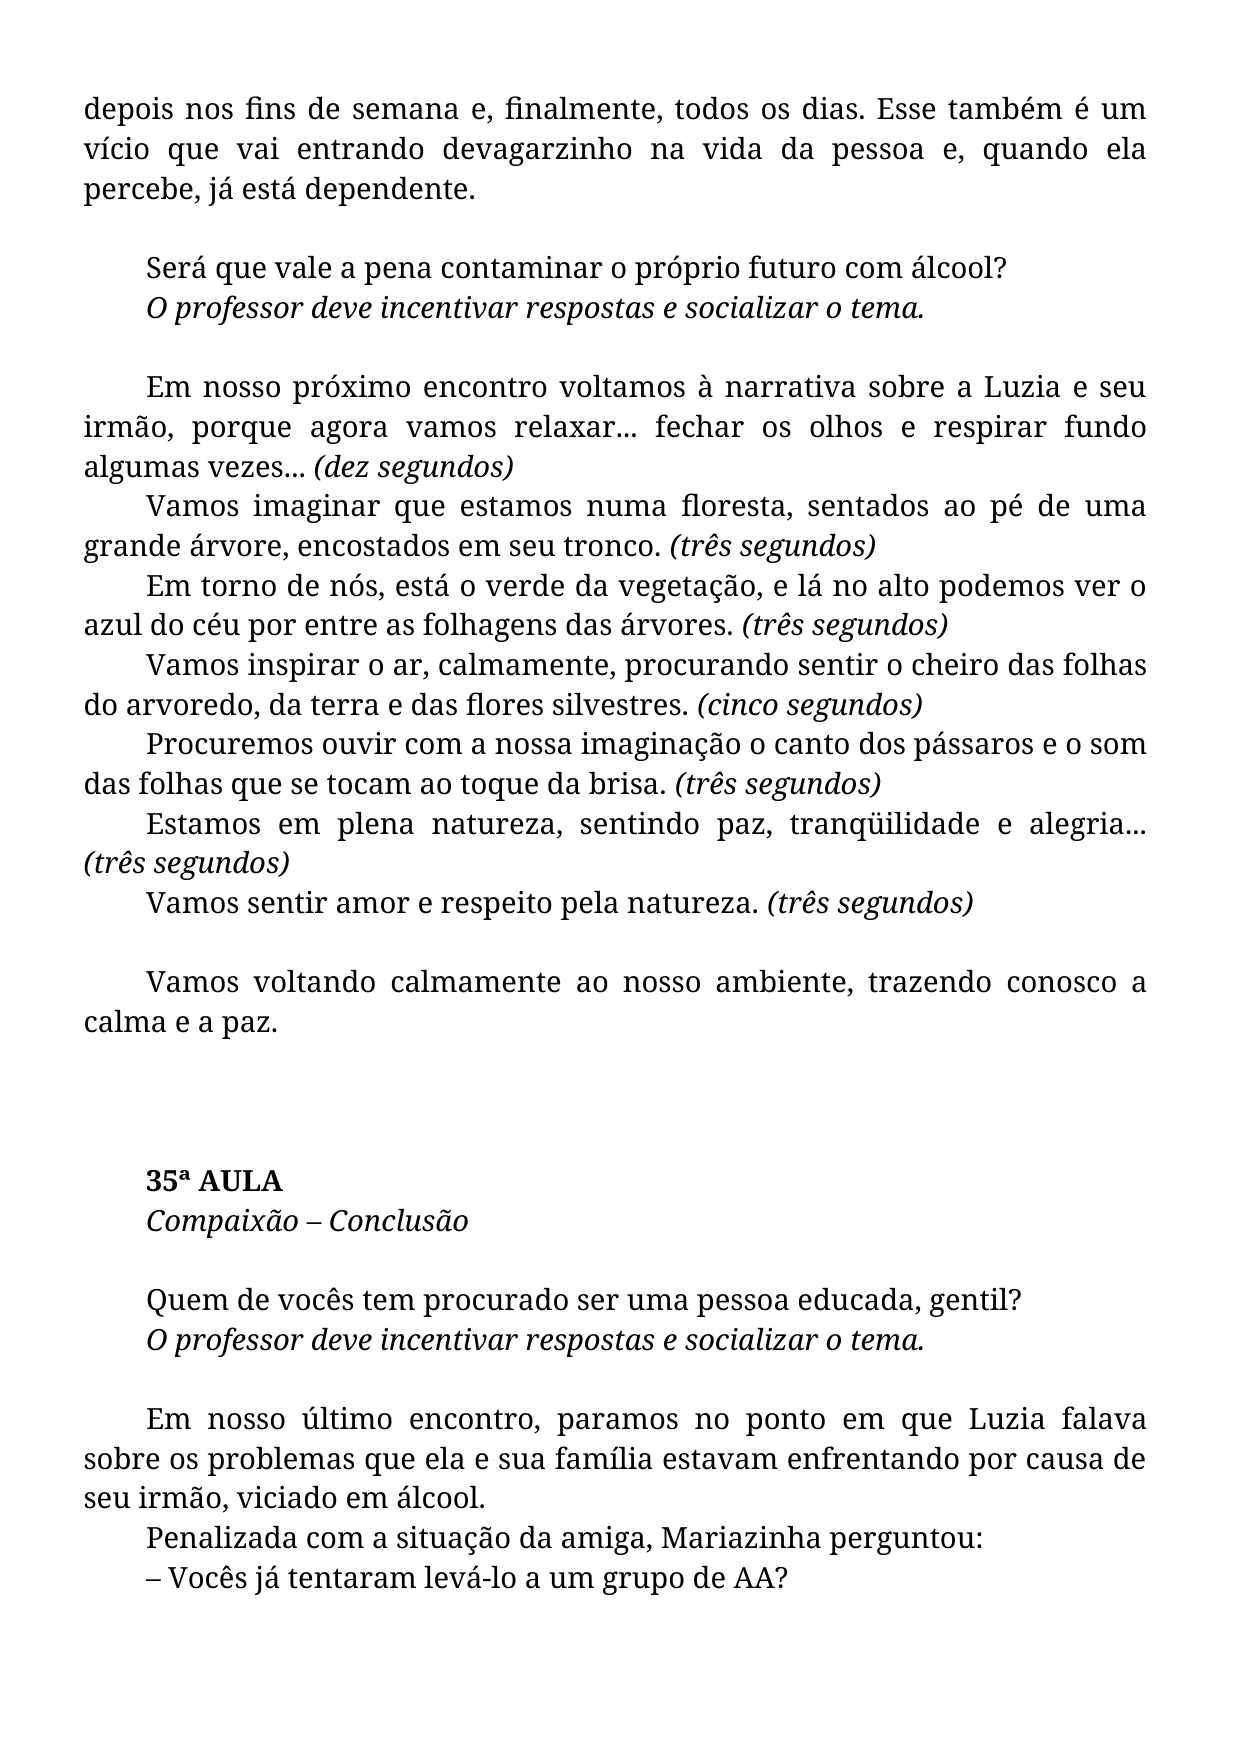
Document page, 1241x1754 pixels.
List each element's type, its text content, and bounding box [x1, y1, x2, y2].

text Em nosso próximo encontro voltamos à narrativa sobre a Luzia e seu irmão, porque agora vamos relaxar... fechar os olhos e respirar fundo algumas vezes... (dez segundos) [83, 366, 1148, 486]
text Procuremos ouvir com a nossa imaginação o canto dos pássaros e o som das folhas que se tocam ao toque da brisa. (três segundos) [83, 724, 1148, 803]
text Vamos sentir amor e respeito pela natureza. (três segundos) [83, 882, 1148, 922]
text Vamos inspirar o ar, calmamente, procurando sentir o cheiro das folhas do arvoredo, da terra e das flores silvestres. (cinco segundos) [83, 644, 1148, 724]
text Vamos voltando calmamente ao nosso ambiente, trazendo conosco a calma e a paz. [83, 962, 1148, 1041]
text – Vocês já tentaram levá-lo a um grupo de AA? [83, 1557, 1148, 1597]
text Vamos imaginar que estamos numa floresta, sentados ao pé de uma grande árvore, encostados em seu tronco. (três segundos) [83, 486, 1148, 565]
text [83, 89, 1148, 208]
text Em nosso último encontro, paramos no ponto em que Luzia falava sobre os problemas que ela e sua família estavam enfrentando por causa de seu irmão, viciado em álcool. [83, 1398, 1148, 1517]
text Quem de vocês tem procurado ser uma pessoa educada, gentil? [83, 1279, 1148, 1319]
text Será que vale a pena contaminar o próprio futuro com álcool? [83, 247, 1148, 287]
text O professor deve incentivar respostas e socializar o tema. [83, 287, 1148, 327]
text Penalizada com a situação da amiga, Mariazinha perguntou: [83, 1517, 1148, 1557]
text 35ª AULA [83, 1160, 1148, 1200]
text O professor deve incentivar respostas e socializar o tema. [83, 1319, 1148, 1359]
text Estamos em plena natureza, sentindo paz, tranqüilidade e alegria... (três segundos) [83, 803, 1148, 882]
text Compaixão – Conclusão [83, 1200, 1148, 1239]
text Em torno de nós, está o verde da vegetação, e lá no alto podemos ver o azul do céu por entre as folhagens das árvores. (três segundos) [83, 565, 1148, 644]
